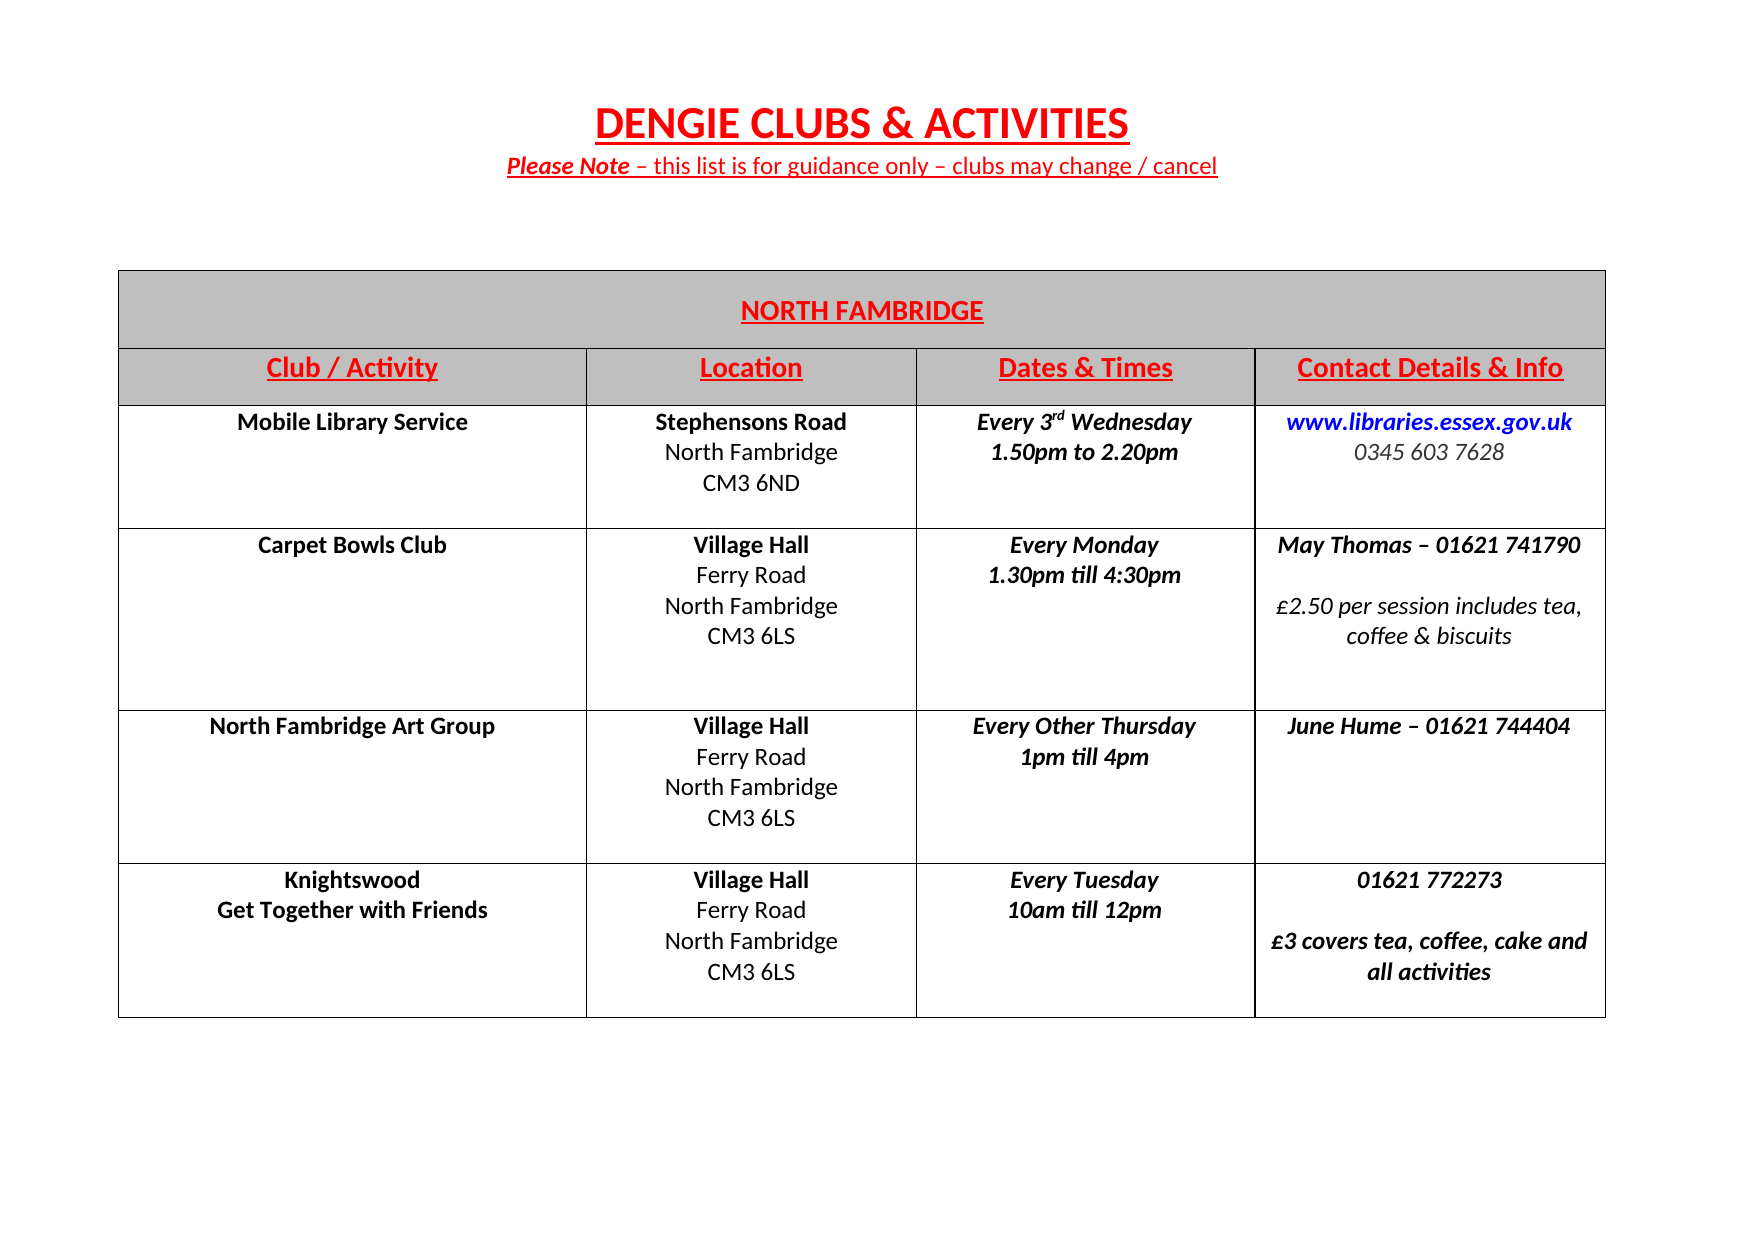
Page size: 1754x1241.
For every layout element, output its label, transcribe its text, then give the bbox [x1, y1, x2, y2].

table_cell Every Monday 1.30pm till 4:30pm [917, 529, 1254, 709]
table_cell Carpet Bowls Club [119, 529, 586, 709]
table_header NORTH FAMBRIDGE [119, 271, 1605, 348]
table_cell 01621 772273 £3 covers tea, coffee, cake and all activities [1256, 864, 1605, 1017]
table_cell Dates & Times [917, 349, 1254, 405]
table_cell Every 3rd Wednesday 1.50pm to 2.20pm [917, 406, 1254, 528]
table_cell North Fambridge Art Group [119, 711, 586, 863]
table_cell May Thomas – 01621 741790 £2.50 per session includes tea, coffee & biscuits [1256, 529, 1605, 709]
table_cell Stephensons Road North Fambridge CM3 6ND [587, 406, 916, 528]
table_cell Every Other Thursday 1pm till 4pm [917, 711, 1254, 863]
table_cell Knightswood Get Together with Friends [119, 864, 586, 1017]
table_cell Club / Activity [119, 349, 586, 405]
table_cell Village Hall Ferry Road North Fambridge CM3 6LS [587, 864, 916, 1017]
table_cell Village Hall Ferry Road North Fambridge CM3 6LS [587, 711, 916, 863]
table_cell June Hume – 01621 744404 [1256, 711, 1605, 863]
table_cell Contact Details & Info [1256, 349, 1605, 405]
table_cell Every Tuesday 10am till 12pm [917, 864, 1254, 1017]
table_cell Mobile Library Service [119, 406, 586, 528]
table_cell www.libraries.essex.gov.uk 0345 603 7628 [1256, 406, 1605, 528]
table_cell Village Hall Ferry Road North Fambridge CM3 6LS [587, 529, 916, 709]
table_cell Location [587, 349, 916, 405]
